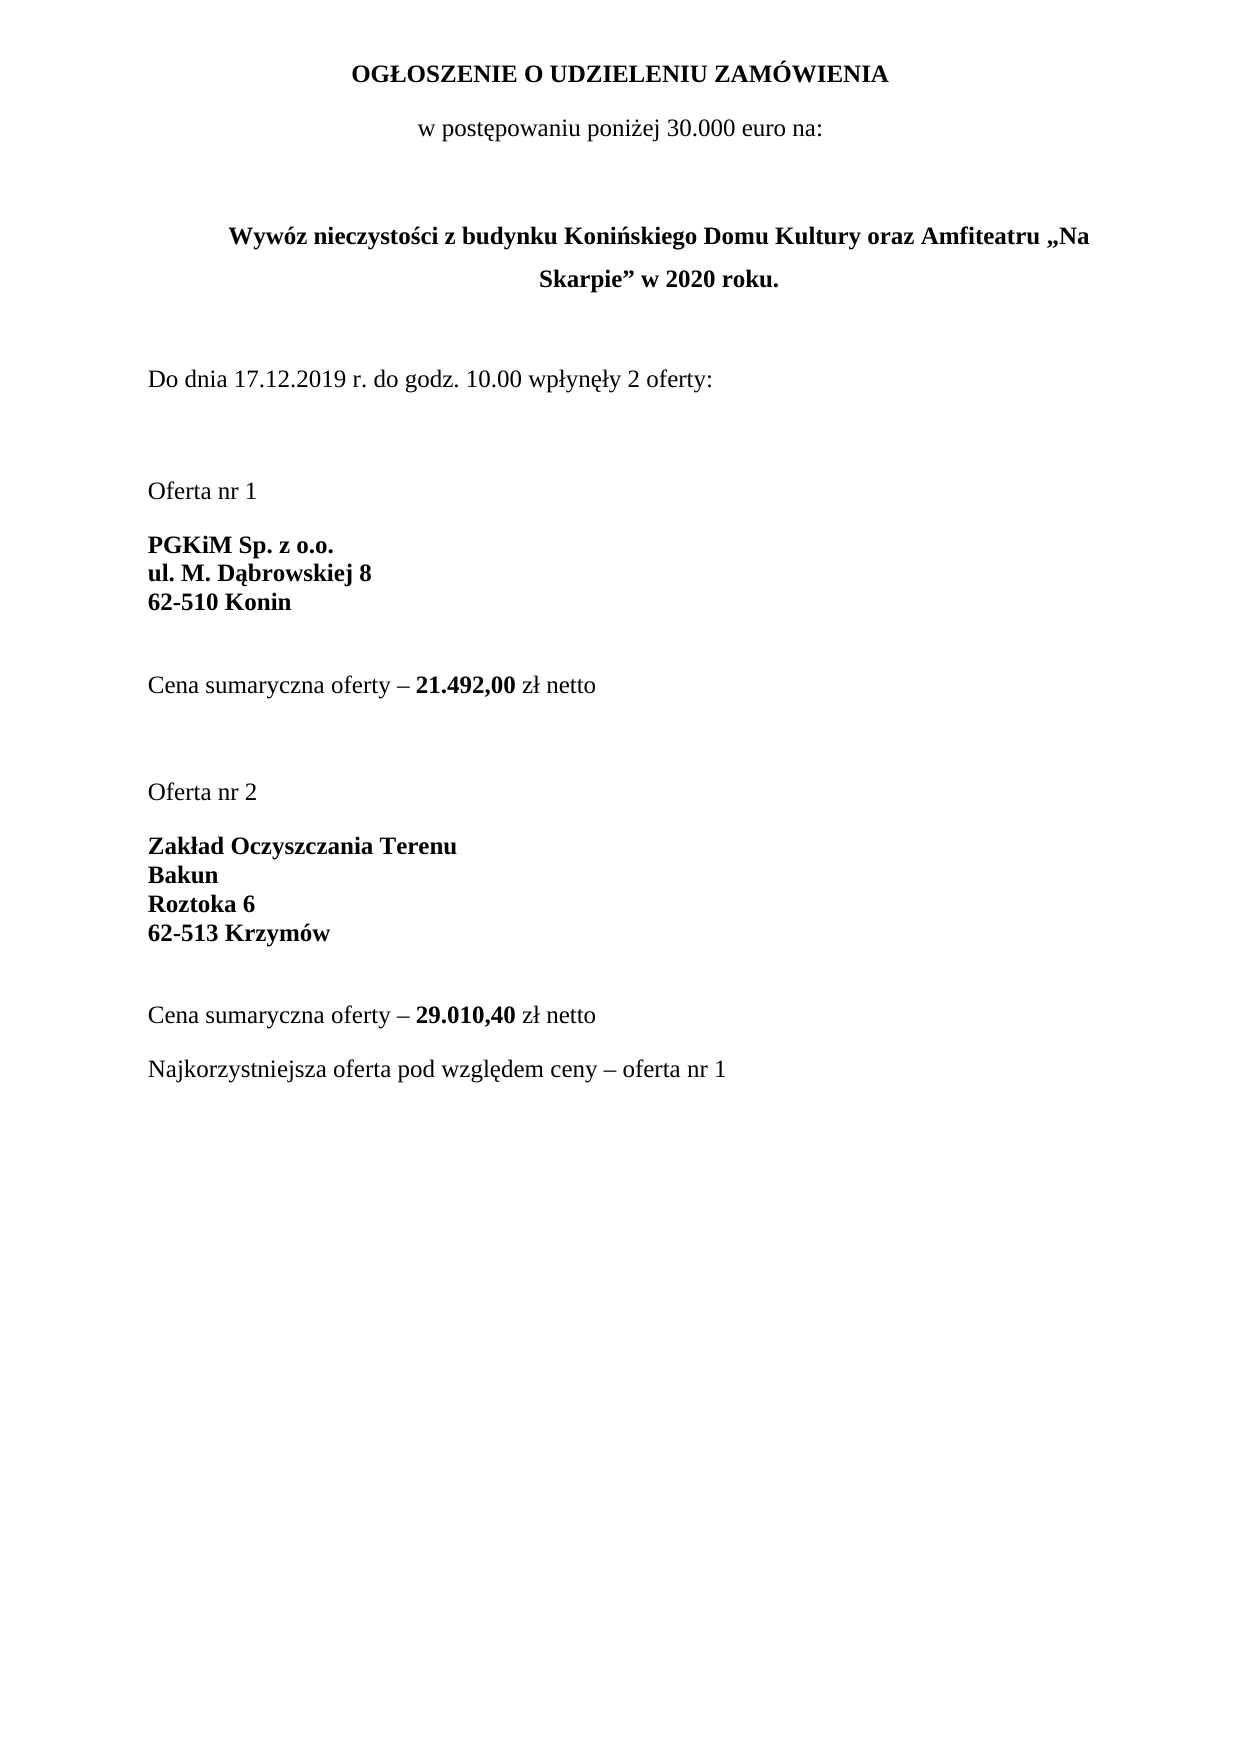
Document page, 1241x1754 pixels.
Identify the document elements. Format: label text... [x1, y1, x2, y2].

text Roztoka 6 [148, 889, 1093, 918]
text Najkorzystniejsza oferta pod względem ceny – oferta nr 1 [148, 1054, 1093, 1083]
text Cena sumaryczna oferty – 21.492,00 zł netto [148, 670, 1093, 698]
text OGŁOSZENIE O UDZIELENIU ZAMÓWIENIA [148, 59, 1093, 88]
text Oferta nr 1 [148, 476, 1093, 504]
text Bakun [148, 860, 1093, 889]
list Wywóz nieczystości z budynku Konińskiego Domu Kultury oraz Amfiteatru „Na Skarpie” w 2020 roku. [226, 221, 1093, 293]
list Do dnia 17.12.2019 r. do godz. 10.00 wpłynęły 2 oferty: [148, 364, 1093, 393]
text Cena sumaryczna oferty – 29.010,40 zł netto [148, 1000, 1093, 1029]
text 62-510 Konin [148, 587, 1093, 616]
text ul. M. Dąbrowskiej 8 [148, 558, 1093, 587]
text w postępowaniu poniżej 30.000 euro na: [148, 113, 1093, 142]
text PGKiM Sp. z o.o. [148, 530, 1093, 558]
text 62-513 Krzymów [148, 918, 1093, 946]
text Oferta nr 2 [148, 777, 1093, 806]
text Zakład Oczyszczania Terenu [148, 831, 1093, 860]
